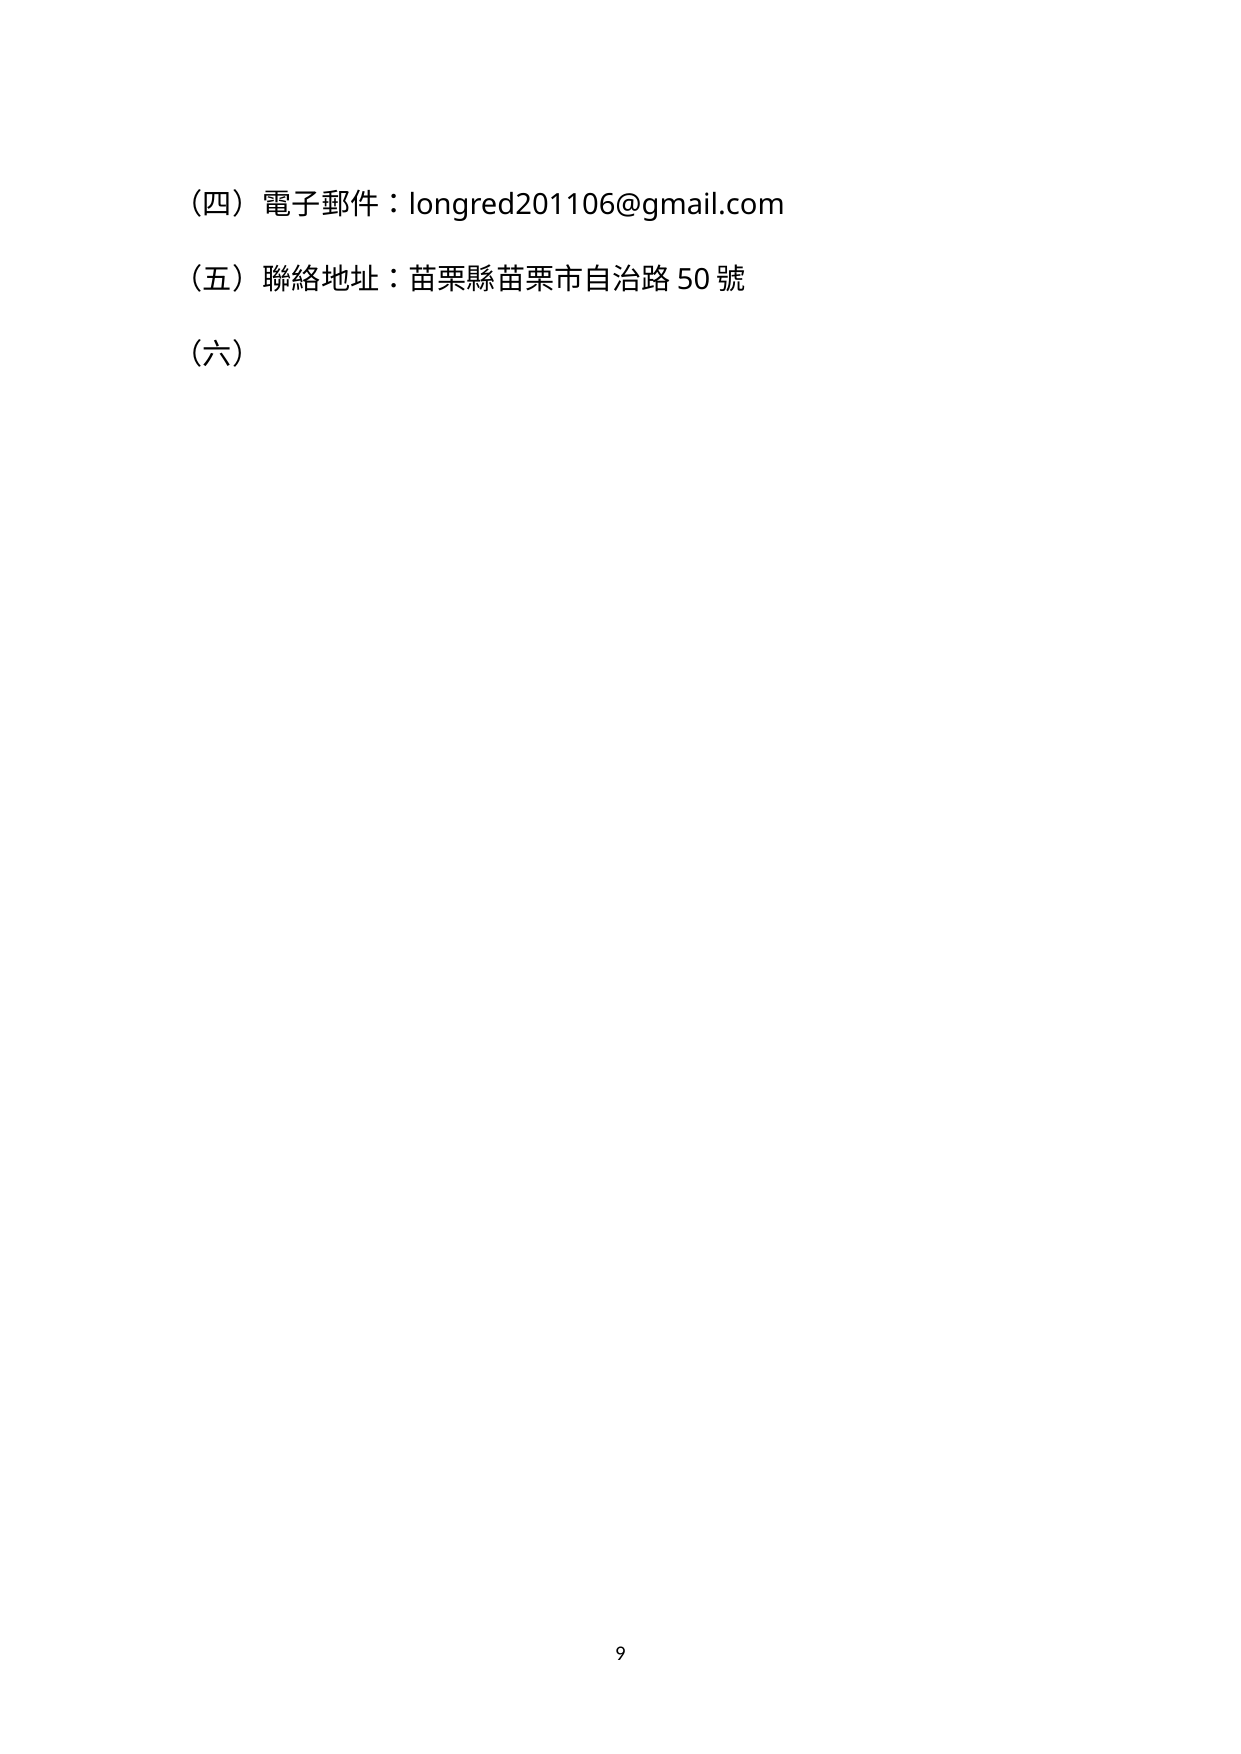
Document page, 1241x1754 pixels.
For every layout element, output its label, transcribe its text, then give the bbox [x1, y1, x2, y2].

list 聯絡地址：苗栗縣苗栗市自治路50號 [173, 239, 1128, 314]
list 電子郵件：longred201106@gmail.com [173, 164, 1128, 239]
